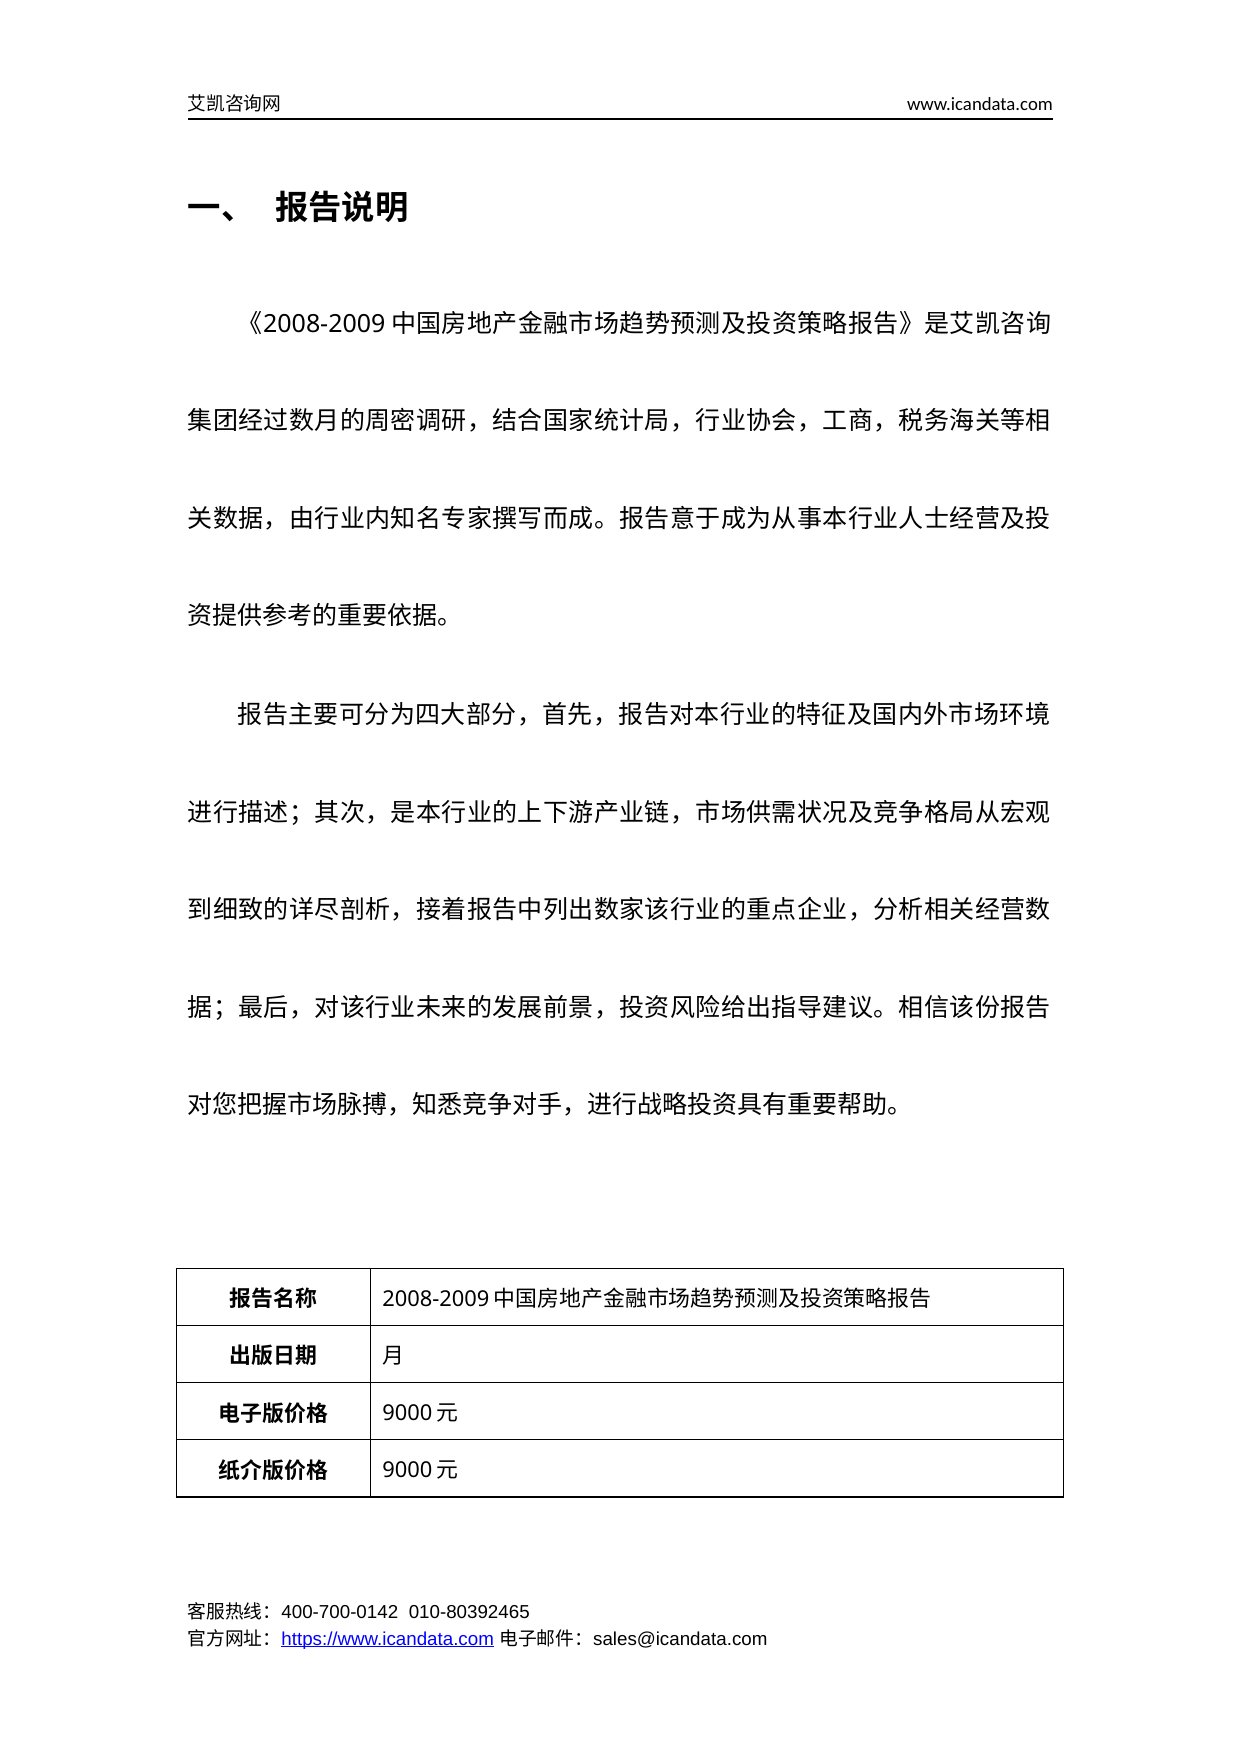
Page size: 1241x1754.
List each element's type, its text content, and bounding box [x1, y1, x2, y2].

table_cell 9000元 [371, 1383, 1063, 1439]
table_cell 月 [371, 1326, 1063, 1382]
table_header 报告名称 [177, 1269, 370, 1325]
table_header 2008-2009中国房地产金融市场趋势预测及投资策略报告 [371, 1269, 1063, 1325]
table_cell 出版日期 [177, 1326, 370, 1382]
table_cell 9000元 [371, 1440, 1063, 1496]
text 《2008-2009中国房地产金融市场趋势预测及投资策略报告》是艾凯咨询集团经过数月的周密调研，结合国家统计局，行业协会，工商，税务海关等相关数据，由行业内知名专家撰写而成。报告意于成为从事本行业人士经营及投资提供参考的重要依据。 [187, 289, 1053, 646]
table_cell 电子版价格 [177, 1383, 370, 1439]
table_cell 纸介版价格 [177, 1440, 370, 1496]
text 报告主要可分为四大部分，首先，报告对本行业的特征及国内外市场环境进行描述；其次，是本行业的上下游产业链，市场供需状况及竞争格局从宏观到细致的详尽剖析，接着报告中列出数家该行业的重点企业，分析相关经营数据；最后，对该行业未来的发展前景，投资风险给出指导建议。相信该份报告对您把握市场脉搏，知悉竞争对手，进行战略投资具有重要帮助。 [187, 681, 1053, 1136]
subtitle 报告说明 [187, 172, 1053, 237]
